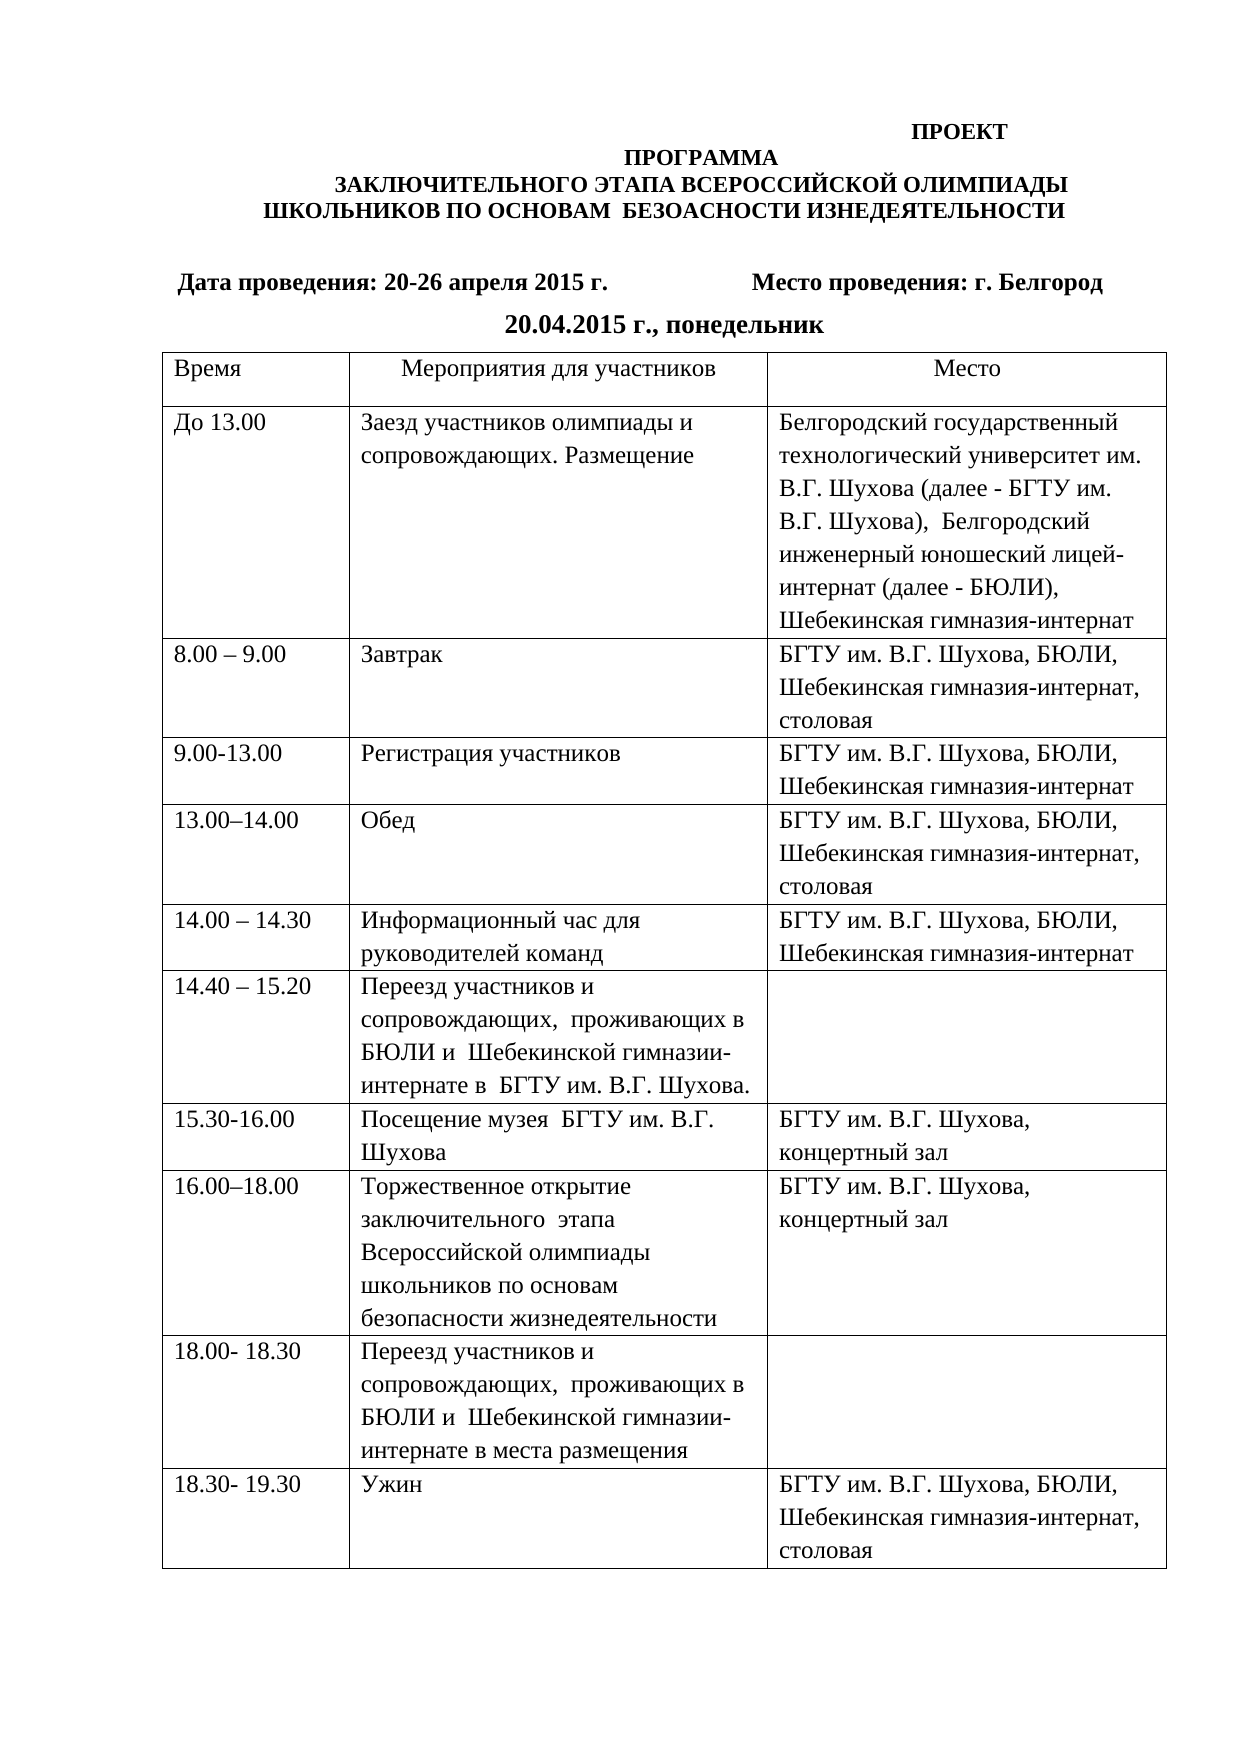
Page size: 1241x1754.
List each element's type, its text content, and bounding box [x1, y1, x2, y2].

table_cell 8.00 – 9.00 [163, 639, 349, 737]
table_cell Обед [350, 805, 767, 904]
table_cell 14.40 – 15.20 [163, 971, 349, 1103]
table_cell БГТУ им. В.Г. Шухова, БЮЛИ, Шебекинская гимназия-интернат, столовая [768, 639, 1166, 737]
table_header Место [768, 353, 1166, 406]
table_cell БГТУ им. В.Г. Шухова, концертный зал [768, 1104, 1166, 1170]
table_cell 18.30- 19.30 [163, 1469, 349, 1568]
table_cell БГТУ им. В.Г. Шухова, БЮЛИ, Шебекинская гимназия-интернат, столовая [768, 805, 1166, 904]
text Программа [177, 144, 1152, 171]
table_cell Торжественное открытие заключительного этапа Всероссийской олимпиады школьников по основам безопасности жизнедеятельности [350, 1171, 767, 1335]
table_cell [768, 1336, 1166, 1468]
table_cell Заезд участников олимпиады и сопровождающих. Размещение [350, 407, 767, 638]
text Дата проведения: 20-26 апреля 2015 г. Место проведения: г. Белгород [177, 267, 1152, 296]
table_header Время [163, 353, 349, 406]
table_cell Регистрация участников [350, 738, 767, 804]
table_cell БГТУ им. В.Г. Шухова, БЮЛИ, Шебекинская гимназия-интернат, столовая [768, 1469, 1166, 1568]
table_cell Завтрак [350, 639, 767, 737]
table_cell 9.00-13.00 [163, 738, 349, 804]
table_header Мероприятия для участников [350, 353, 767, 406]
table_cell 13.00–14.00 [163, 805, 349, 904]
table_cell Информационный час для руководителей команд [350, 905, 767, 970]
table_cell БГТУ им. В.Г. Шухова, БЮЛИ, Шебекинская гимназия-интернат [768, 905, 1166, 970]
table_cell БГТУ им. В.Г. Шухова, БЮЛИ, Шебекинская гимназия-интернат [768, 738, 1166, 804]
text ПРОЕКТ [177, 118, 1152, 144]
table_cell 18.00- 18.30 [163, 1336, 349, 1468]
table_cell 16.00–18.00 [163, 1171, 349, 1335]
table_cell Переезд участников и сопровождающих, проживающих в БЮЛИ и Шебекинской гимназии-интернате в БГТУ им. В.Г. Шухова. [350, 971, 767, 1103]
table_cell Белгородский государственный технологический университет им. В.Г. Шухова (далее - БГТУ им. В.Г. Шухова), Белгородский инженерный юношеский лицей-интернат (далее - БЮЛИ), Шебекинская гимназия-интернат [768, 407, 1166, 638]
table_cell БГТУ им. В.Г. Шухова, концертный зал [768, 1171, 1166, 1335]
table_cell 14.00 – 14.30 [163, 905, 349, 970]
table_cell [768, 971, 1166, 1103]
table_cell 15.30-16.00 [163, 1104, 349, 1170]
text 20.04.2015 г., понедельник [177, 308, 1152, 339]
table_cell До 13.00 [163, 407, 349, 638]
text заключительного этапа всероссийской олимпиады школьников по основам безоасности изнедеятельности [177, 171, 1152, 223]
table_cell Посещение музея БГТУ им. В.Г. Шухова [350, 1104, 767, 1170]
table_cell Переезд участников и сопровождающих, проживающих в БЮЛИ и Шебекинской гимназии-интернате в места размещения [350, 1336, 767, 1468]
table_cell Ужин [350, 1469, 767, 1568]
